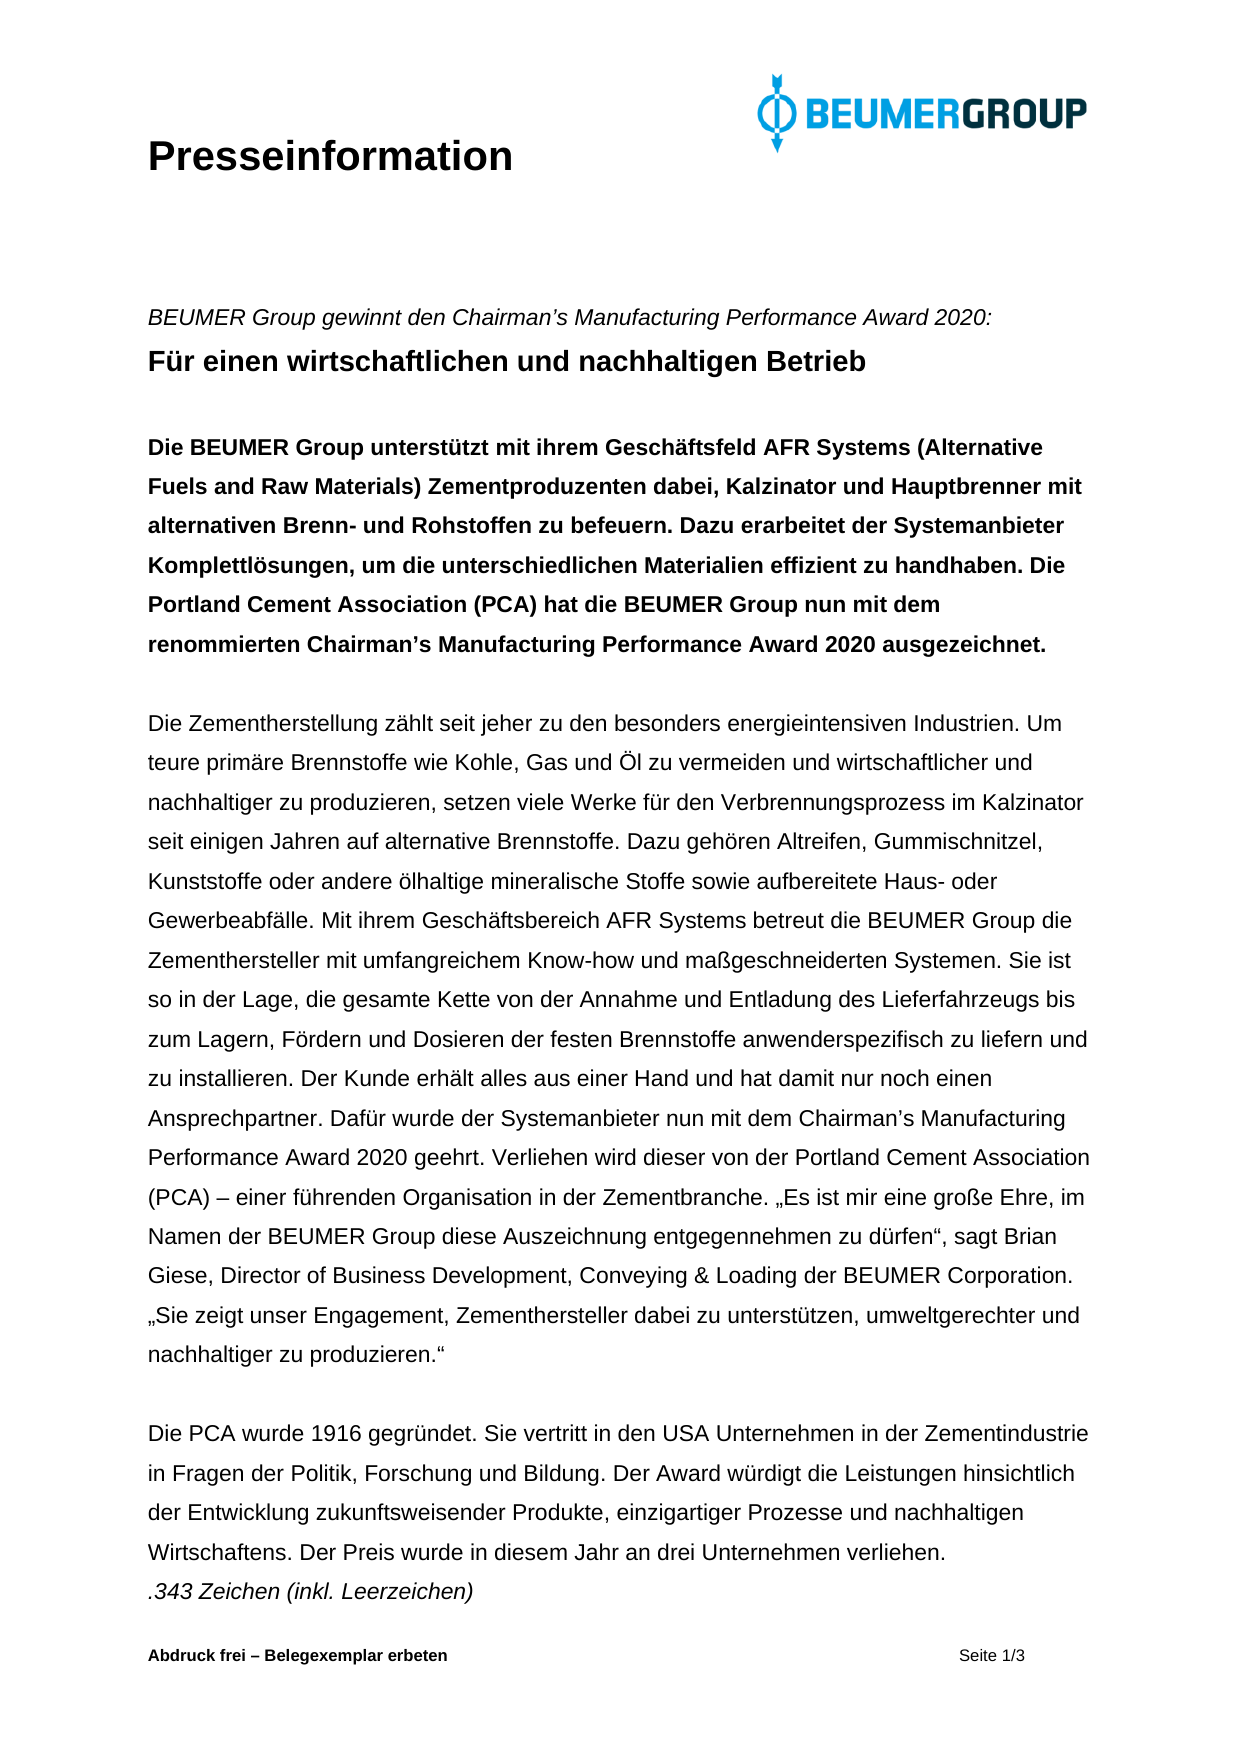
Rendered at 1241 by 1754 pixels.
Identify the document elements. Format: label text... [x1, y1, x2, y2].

text .343 Zeichen (inkl. Leerzeichen) [148, 1578, 1093, 1605]
text Die Zementherstellung zählt seit jeher zu den besonders energieintensiven Industrien. Um teure primäre Brennstoffe wie Kohle, Gas und Öl zu vermeiden und wirtschaftlicher und nachhaltiger zu produzieren, setzen viele Werke für den Verbrennungsprozess im Kalzinator seit einigen Jahren auf alternative Brennstoffe. Dazu gehören Altreifen, Gummischnitzel, Kunststoffe oder andere ölhaltige mineralische Stoffe sowie aufbereitete Haus- oder Gewerbeabfälle. Mit ihrem Geschäftsbereich AFR Systems betreut die BEUMER Group die Zementhersteller mit umfangreichem Know-how und maßgeschneiderten Systemen. Sie ist so in der Lage, die gesamte Kette von der Annahme und Entladung des Lieferfahrzeugs bis zum Lagern, Fördern und Dosieren der festen Brennstoffe anwenderspezifisch zu liefern und zu installieren. Der Kunde erhält alles aus einer Hand und hat damit nur noch einen Ansprechpartner. Dafür wurde der Systemanbieter nun mit dem Chairman’s Manufacturing Performance Award 2020 geehrt. Verliehen wird dieser von der Portland Cement Association (PCA) – einer führenden Organisation in der Zementbranche. „Es ist mir eine große Ehre, im Namen der BEUMER Group diese Auszeichnung entgegennehmen zu dürfen“, sagt Brian Giese, Director of Business Development, Conveying & Loading der BEUMER Corporation. „Sie zeigt unser Engagement, Zementhersteller dabei zu unterstützen, umweltgerechter und nachhaltiger zu produzieren.“ [148, 710, 1093, 1368]
text Für einen wirtschaftlichen und nachhaltigen Betrieb [148, 344, 1093, 377]
picture [728, 69, 1115, 157]
text BEUMER Group gewinnt den Chairman’s Manufacturing Performance Award 2020: [148, 304, 1093, 331]
text Die BEUMER Group unterstützt mit ihrem Geschäftsfeld AFR Systems (Alternative Fuels and Raw Materials) Zementproduzenten dabei, Kalzinator und Hauptbrenner mit alternativen Brenn- und Rohstoffen zu befeuern. Dazu erarbeitet der Systemanbieter Komplettlösungen, um die unterschiedlichen Materialien effizient zu handhaben. Die Portland Cement Association (PCA) hat die BEUMER Group nun mit dem renommierten Chairman’s Manufacturing Performance Award 2020 ausgezeichnet. [148, 433, 1093, 657]
text Die PCA wurde 1916 gegründet. Sie vertritt in den USA Unternehmen in der Zementindustrie in Fragen der Politik, Forschung und Bildung. Der Award würdigt die Leistungen hinsichtlich der Entwicklung zukunftsweisender Produkte, einzigartiger Prozesse und nachhaltigen Wirtschaftens. Der Preis wurde in diesem Jahr an drei Unternehmen verliehen. [148, 1420, 1093, 1565]
